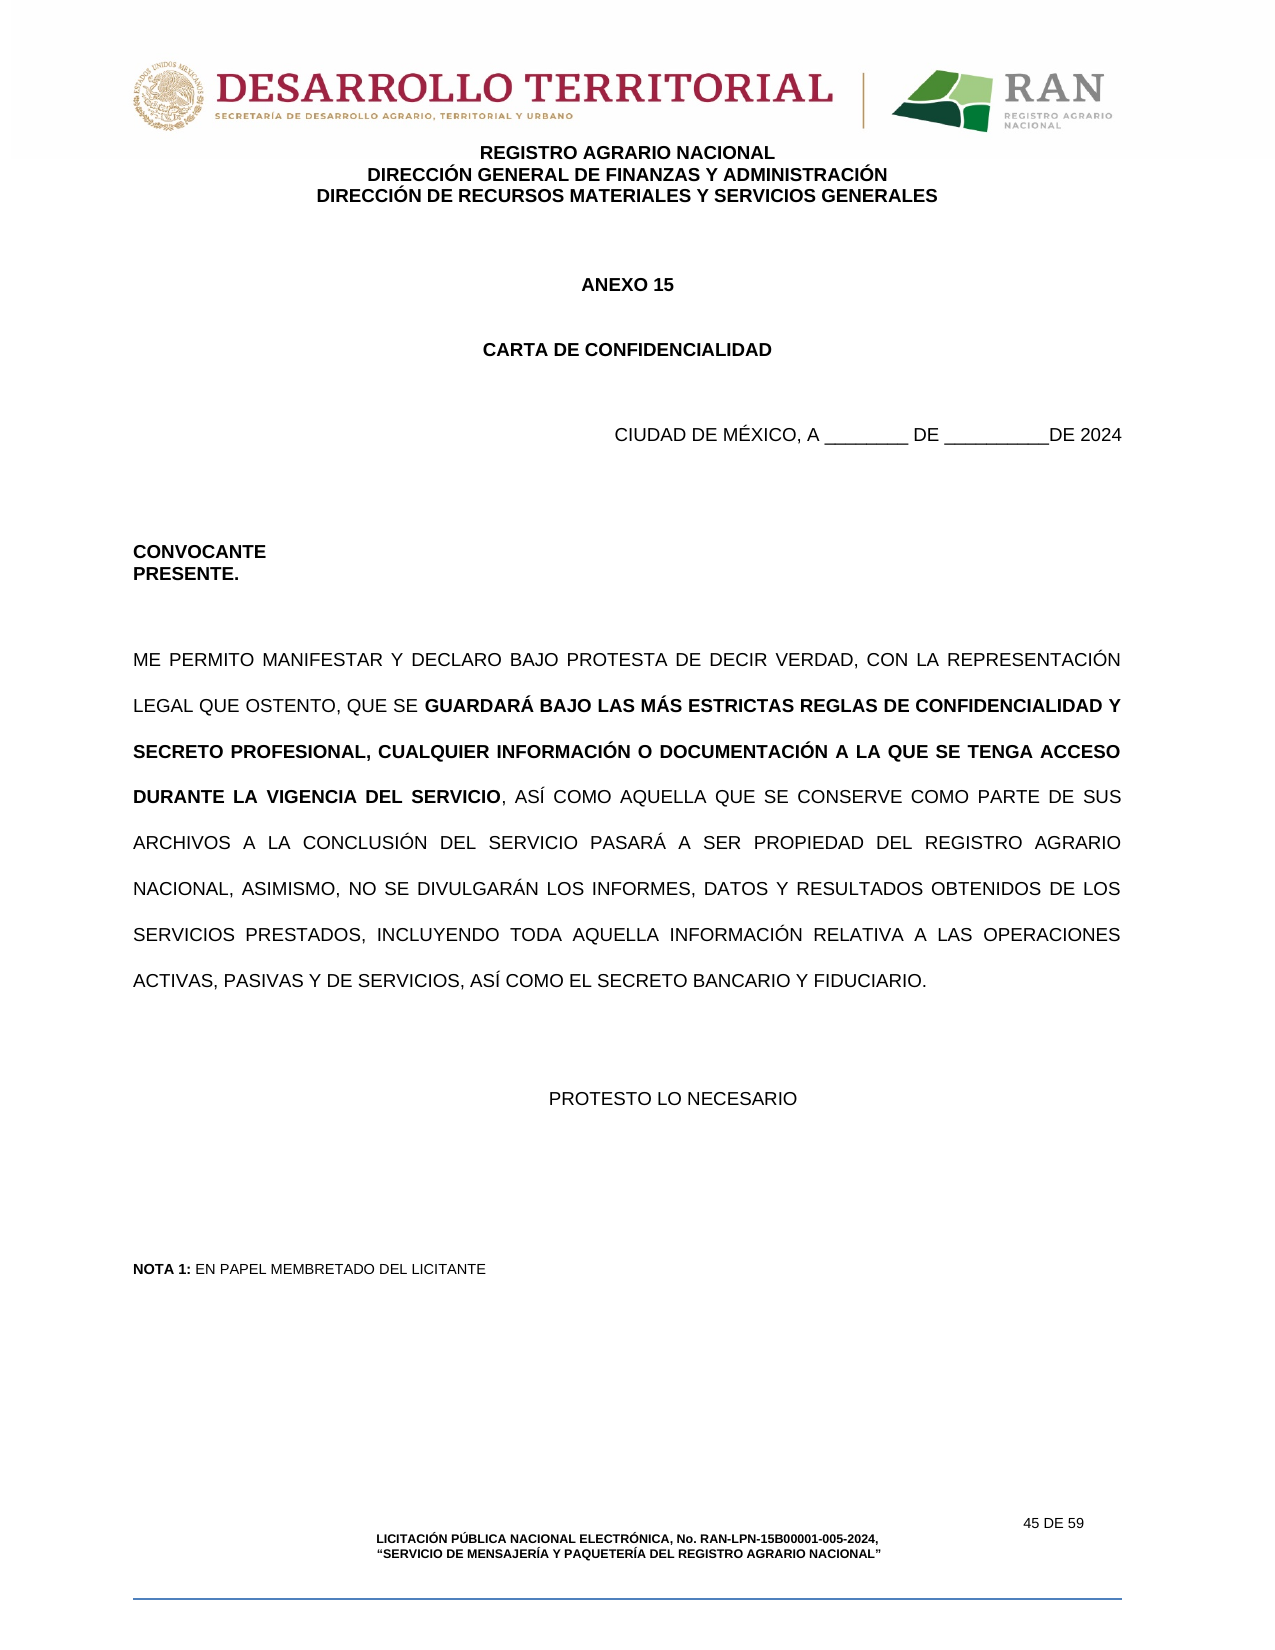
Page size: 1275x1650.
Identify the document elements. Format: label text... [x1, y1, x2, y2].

text PRESENTE. [133, 562, 1122, 584]
text PROTESTO LO NECESARIO [177, 1088, 1122, 1110]
picture [725, 148, 733, 157]
picture [659, 148, 667, 157]
text ME PERMITO MANIFESTAR Y DECLARO BAJO PROTESTA DE DECIR VERDAD, CON LA REPRESENTACIÓN LEGAL QUE OSTENTO, QUE SE GUARDARÁ BAJO LAS MÁS ESTRICTAS REGLAS DE CONFIDENCIALIDAD Y SECRETO PROFESIONAL, CUALQUIER INFORMACIÓN O DOCUMENTACIÓN A LA QUE SE TENGA ACCESO DURANTE LA VIGENCIA DEL SERVICIO, ASÍ COMO AQUELLA QUE SE CONSERVE COMO PARTE DE SUS ARCHIVOS A LA CONCLUSIÓN DEL SERVICIO PASARÁ A SER PROPIEDAD DEL REGISTRO AGRARIO NACIONAL, ASIMISMO, NO SE DIVULGARÁN LOS INFORMES, DATOS Y RESULTADOS OBTENIDOS DE LOS SERVICIOS PRESTADOS, INCLUYENDO TODA AQUELLA INFORMACIÓN RELATIVA A LAS OPERACIONES ACTIVAS, PASIVAS Y DE SERVICIOS, ASÍ COMO EL SECRETO BANCARIO Y FIDUCIARIO. [133, 630, 1122, 996]
picture [566, 148, 574, 157]
picture [740, 151, 745, 159]
text CONVOCANTE [133, 541, 1122, 562]
text CARTA DE CONFIDENCIALIDAD [133, 339, 1122, 360]
text ANEXO 15 [133, 274, 1122, 296]
picture [680, 151, 685, 159]
text NOTA 1: EN PAPEL MEMBRETADO DEL LICITANTE [133, 1261, 1122, 1277]
text CIUDAD DE MÉXICO, A ________ DE __________DE 2024 [133, 418, 1122, 447]
picture [11, 0, 1275, 159]
